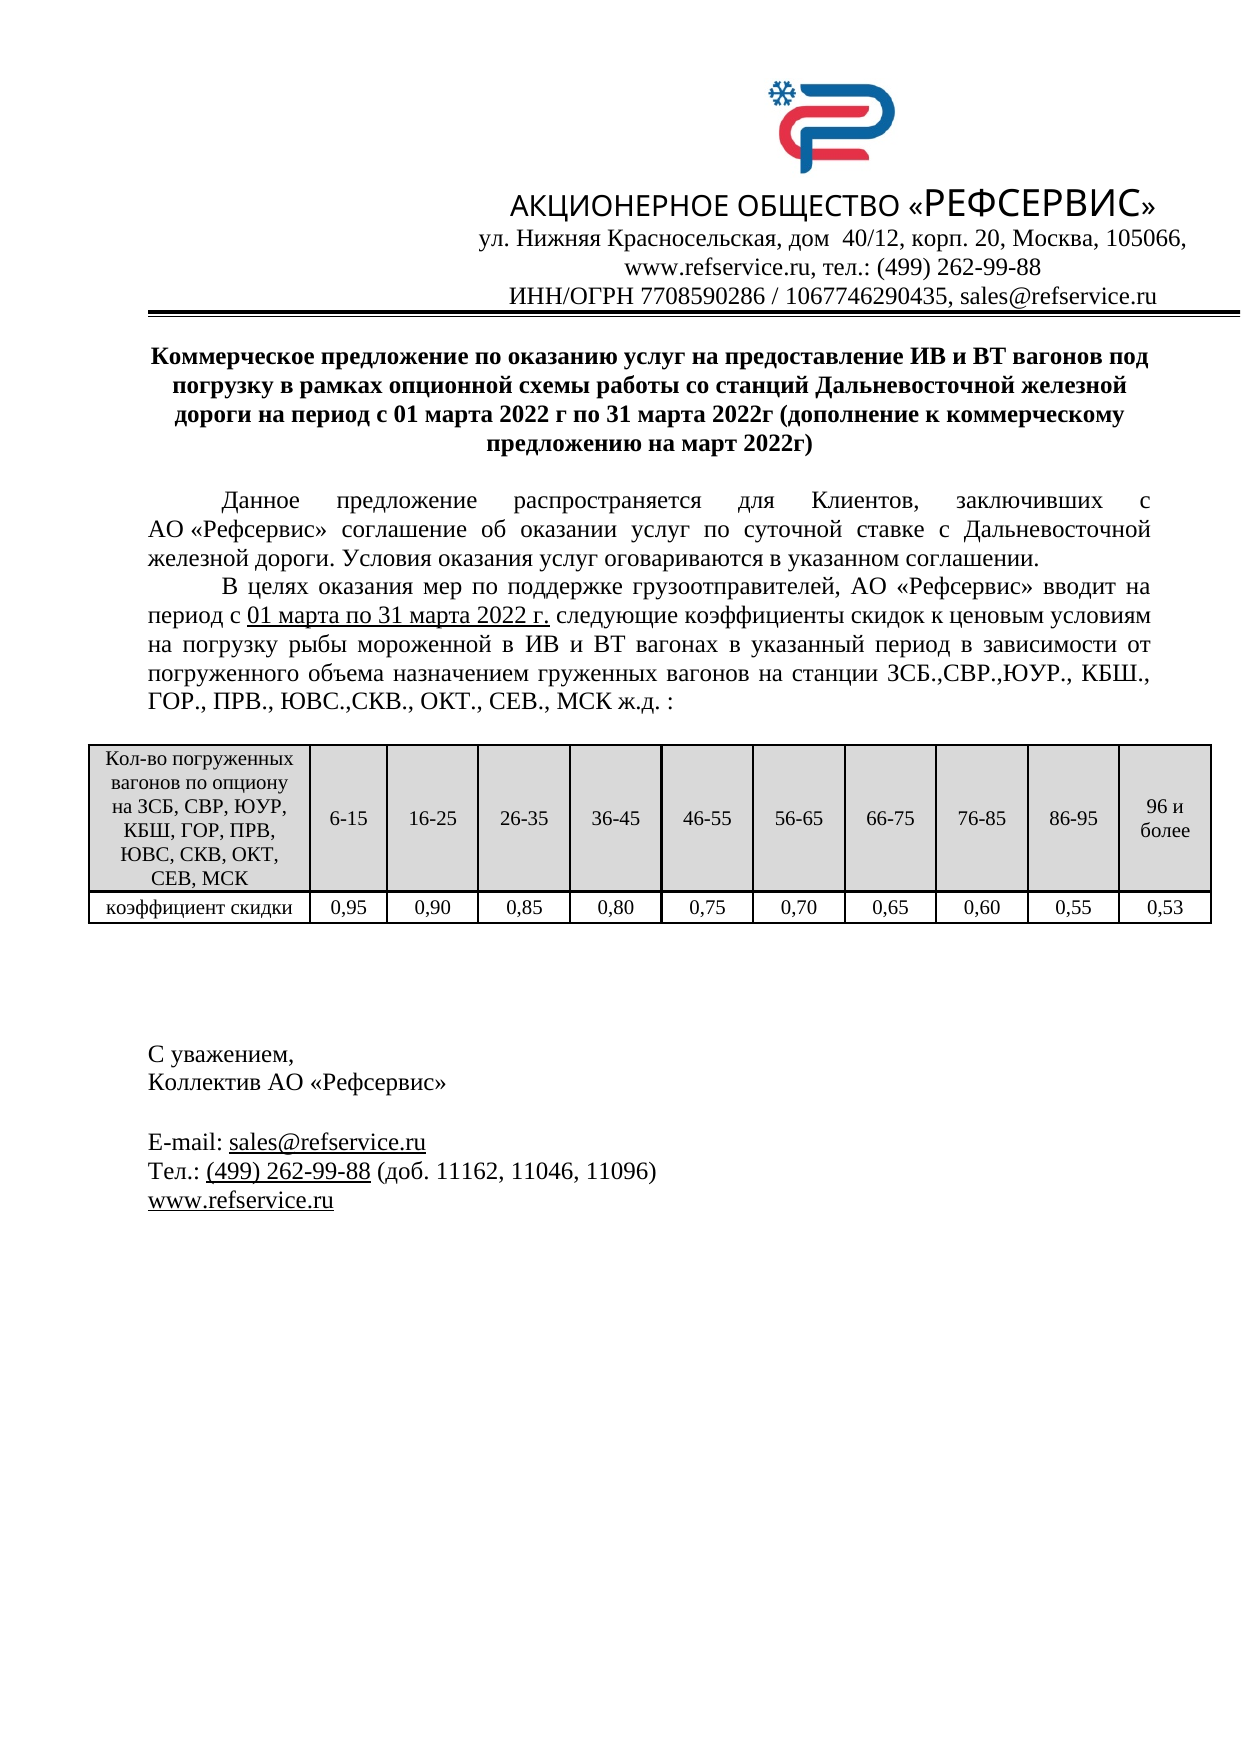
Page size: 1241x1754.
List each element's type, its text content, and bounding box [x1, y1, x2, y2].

table_cell 0,85 [479, 893, 569, 922]
table_cell 0,75 [663, 893, 752, 922]
table_header Кол-во погруженных вагонов по опциону на ЗСБ, СВР, ЮУР, КБШ, ГОР, ПРВ, ЮВС, СКВ, ОКТ, СЕВ, МСК [90, 746, 309, 890]
table_header 56-65 [754, 746, 844, 890]
text Tел.: (499) 262-99-88 (доб. 11162, 11046, 11096) www.refservice.ru [340, 1156, 1152, 1214]
table_header 36-45 [571, 746, 660, 890]
table_header 96 и более [1120, 746, 1210, 890]
table_header 26-35 [479, 746, 569, 890]
text В целях оказания мер по поддержке грузоотправителей, АО «Рефсервис» вводит на период с 01 марта по 31 марта 2022 г. следующие коэффициенты скидок к ценовым условиям на погрузку рыбы мороженной в ИВ и ВТ вагонах в указанный период в зависимости от погруженного объема назначением груженных вагонов на станции ЗСБ.,СВР.,ЮУР., КБШ., ГОР., ПРВ., ЮВС.,СКВ., ОКТ., СЕВ., МСК ж.д. : [148, 571, 1152, 715]
table_header 86-95 [1029, 746, 1118, 890]
table_header 66-75 [846, 746, 935, 890]
table_cell коэффициент скидки [90, 893, 309, 922]
table_header 16-25 [388, 746, 477, 890]
table_cell 0,90 [388, 893, 477, 922]
table_cell 0,70 [754, 893, 844, 922]
table_header АКЦИОНЕРНОЕ ОБЩЕСТВО «РЕФСЕРВИС» ул. Нижняя Красносельская, дом 40/12, корп. 20, Москва, 105066, www.refservice.ru, тел.: (499) 262-99-88 ИНН/ОГРН 7708590286 / 1067746290435, sales@refservice.ru [148, 79, 1240, 309]
text С уважением, [148, 1039, 1152, 1067]
picture [763, 78, 902, 178]
table_cell 0,95 [311, 893, 386, 922]
text Данное предложение распространяется для Клиентов, заключивших с АО «Рефсервис» соглашение об оказании услуг по суточной ставке с Дальневосточной железной дороги. Условия оказания услуг оговариваются в указанном соглашении. [148, 485, 1152, 571]
text E-mail: sales@refservice.ru [148, 1127, 1152, 1156]
table_header 76-85 [937, 746, 1027, 890]
text Коллектив АО «Рефсервис» [148, 1067, 1152, 1096]
table_cell 0,80 [571, 893, 660, 922]
table_cell 0,60 [937, 893, 1027, 922]
table_header 6-15 [311, 746, 386, 890]
table_cell 0,53 [1120, 893, 1210, 922]
text Коммерческое предложение по оказанию услуг на предоставление ИВ и ВТ вагонов под погрузку в рамках опционной схемы работы со станций Дальневосточной железной дороги на период с 01 марта 2022 г по 31 марта 2022г (дополнение к коммерческому предложению на март 2022г) [148, 341, 1152, 456]
table_cell 0,65 [846, 893, 935, 922]
table_header 46-55 [663, 746, 752, 890]
table_cell 0,55 [1029, 893, 1118, 922]
